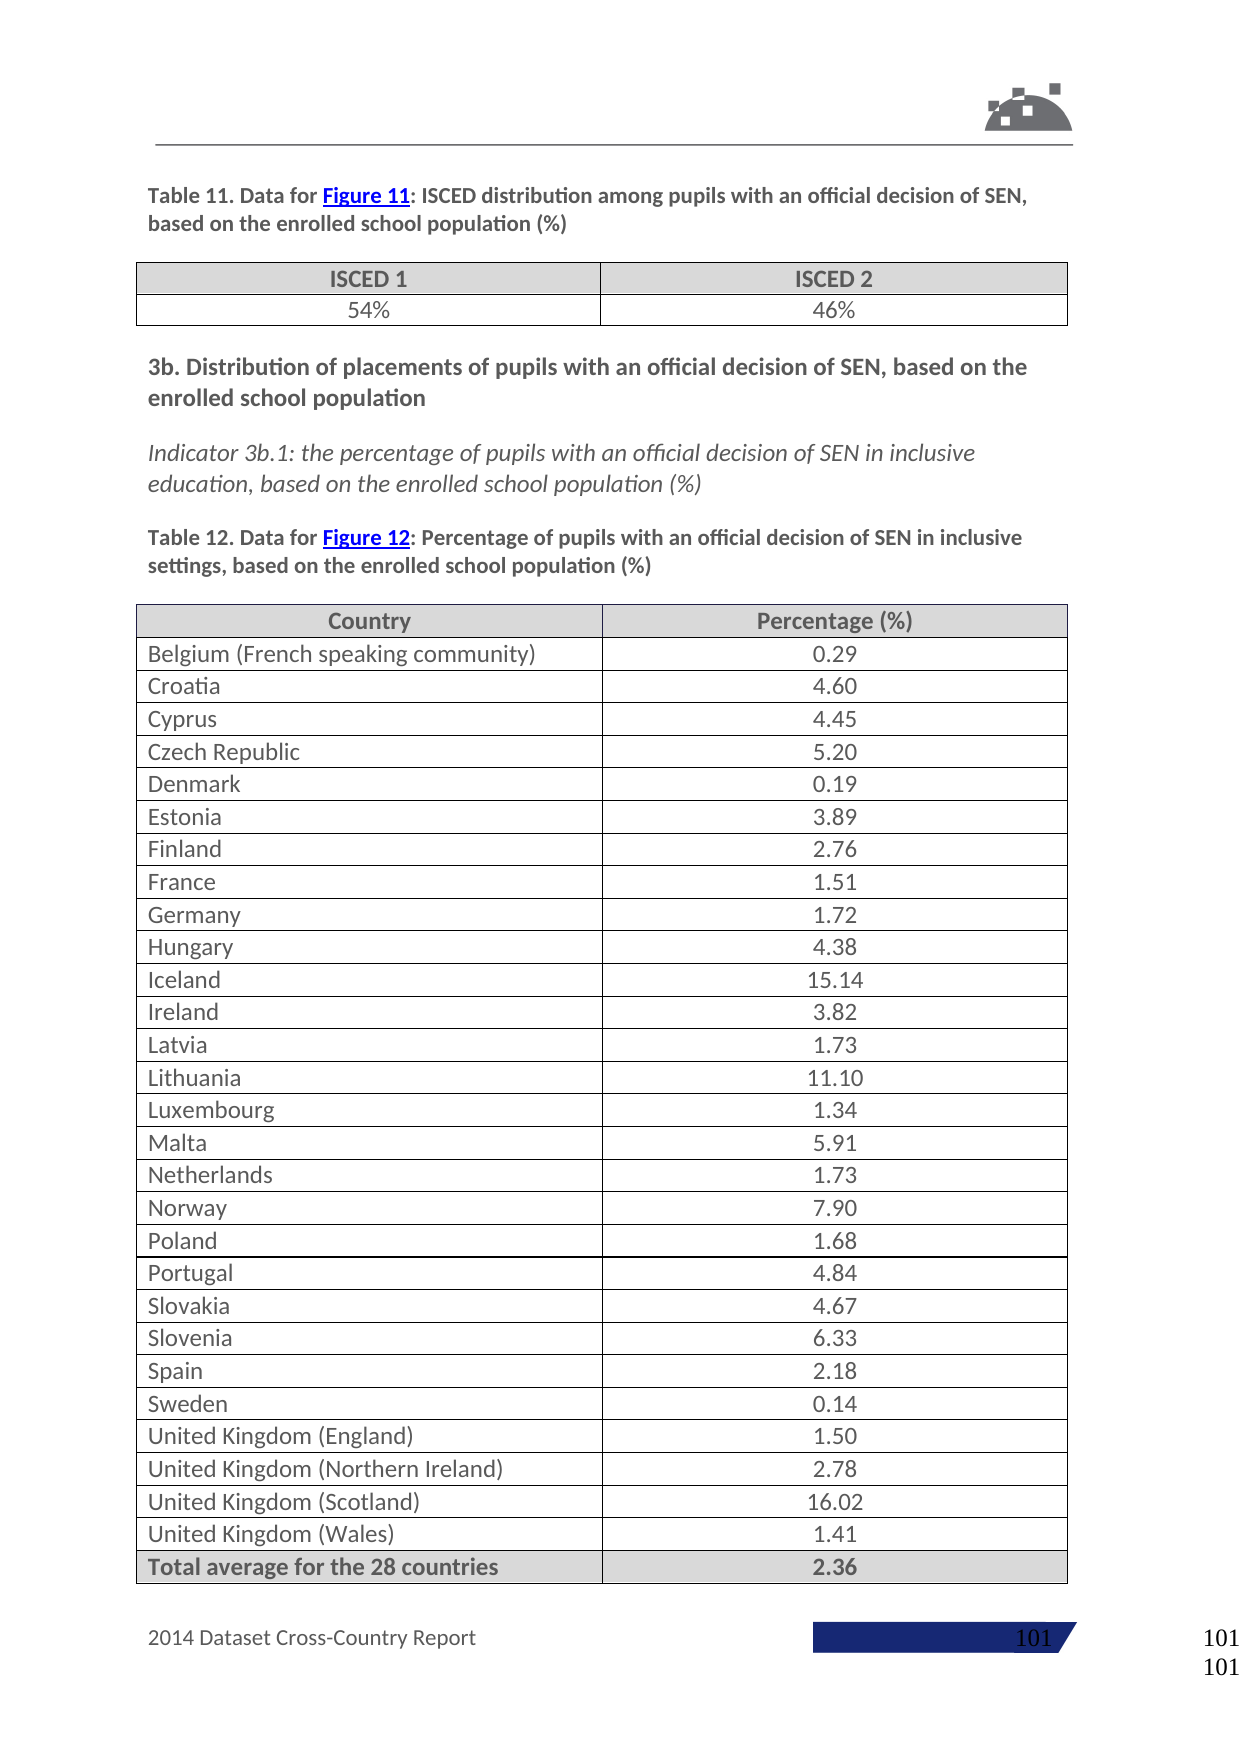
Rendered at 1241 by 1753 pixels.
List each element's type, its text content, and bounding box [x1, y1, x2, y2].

table_cell Croatia [137, 671, 602, 702]
table_cell Germany [137, 899, 602, 930]
table_cell Slovakia [137, 1290, 602, 1322]
table_cell Hungary [137, 931, 602, 963]
table_cell Netherlands [137, 1160, 602, 1191]
table_cell 6.33 [603, 1323, 1067, 1354]
table_cell 2.36 [603, 1551, 1067, 1582]
table_cell 46% [601, 295, 1067, 325]
table_cell Finland [137, 834, 602, 865]
table_cell 1.51 [603, 866, 1067, 898]
table_cell 1.50 [603, 1420, 1067, 1452]
table_cell Slovenia [137, 1323, 602, 1354]
table_cell 15.14 [603, 964, 1067, 996]
table_cell Spain [137, 1355, 602, 1387]
table_cell Lithuania [137, 1062, 602, 1093]
table_cell 3.89 [603, 801, 1067, 832]
table_header Country [137, 605, 602, 637]
table_cell 5.20 [603, 736, 1067, 767]
table_cell 16.02 [603, 1486, 1067, 1517]
table_cell Czech Republic [137, 736, 602, 767]
table_cell 2.78 [603, 1453, 1067, 1484]
table_header Percentage (%) [603, 605, 1067, 637]
table_cell 4.45 [603, 703, 1067, 735]
table_cell 2.76 [603, 834, 1067, 865]
table_cell 0.14 [603, 1388, 1067, 1419]
table_cell 4.67 [603, 1290, 1067, 1322]
table_cell Sweden [137, 1388, 602, 1419]
table_cell Malta [137, 1127, 602, 1158]
table_cell United Kingdom (Wales) [137, 1518, 602, 1550]
picture [148, 73, 1078, 153]
table_header ISCED 1 [137, 263, 600, 293]
table_cell France [137, 866, 602, 898]
table_cell Latvia [137, 1029, 602, 1061]
table_cell Portugal [137, 1258, 602, 1289]
table_cell Denmark [137, 768, 602, 800]
table_cell Ireland [137, 997, 602, 1028]
table_cell 1.68 [603, 1225, 1067, 1256]
table_cell 11.10 [603, 1062, 1067, 1093]
table_cell Cyprus [137, 703, 602, 735]
table_cell 1.73 [603, 1160, 1067, 1191]
table_cell 7.90 [603, 1192, 1067, 1224]
table_cell United Kingdom (Scotland) [137, 1486, 602, 1517]
text Table 12. Data for Figure 12: Percentage of pupils with an official decision of SEN in inclusive settings, based on the enrolled school population (%) [148, 523, 1078, 579]
table_cell 4.60 [603, 671, 1067, 702]
table_cell 54% [137, 295, 600, 325]
table_cell Estonia [137, 801, 602, 832]
table_cell 0.29 [603, 638, 1067, 669]
table_cell Poland [137, 1225, 602, 1256]
table_cell 4.38 [603, 931, 1067, 963]
table_cell 4.84 [603, 1258, 1067, 1289]
table_cell Total average for the 28 countries [137, 1551, 602, 1582]
table_cell 1.72 [603, 899, 1067, 930]
table_cell Norway [137, 1192, 602, 1224]
subtitle Indicator 3b.1: the percentage of pupils with an official decision of SEN in inclusive education, based on the enrolled school population (%) [148, 437, 1078, 498]
table_cell Iceland [137, 964, 602, 996]
table_cell United Kingdom (Northern Ireland) [137, 1453, 602, 1484]
text Table 11. Data for Figure 11: ISCED distribution among pupils with an official decision of SEN, based on the enrolled school population (%) [148, 181, 1078, 237]
table_cell 1.34 [603, 1094, 1067, 1126]
picture [811, 1616, 1079, 1659]
table_header ISCED 2 [601, 263, 1067, 293]
table_cell 1.73 [603, 1029, 1067, 1061]
subtitle 3b. Distribution of placements of pupils with an official decision of SEN, based on the enrolled school population [148, 351, 1078, 412]
table_cell 2.18 [603, 1355, 1067, 1387]
table_cell United Kingdom (England) [137, 1420, 602, 1452]
table_cell Belgium (French speaking community) [137, 638, 602, 669]
table_cell Luxembourg [137, 1094, 602, 1126]
table_cell 3.82 [603, 997, 1067, 1028]
table_cell 5.91 [603, 1127, 1067, 1158]
table_cell 1.41 [603, 1518, 1067, 1550]
table_cell 0.19 [603, 768, 1067, 800]
